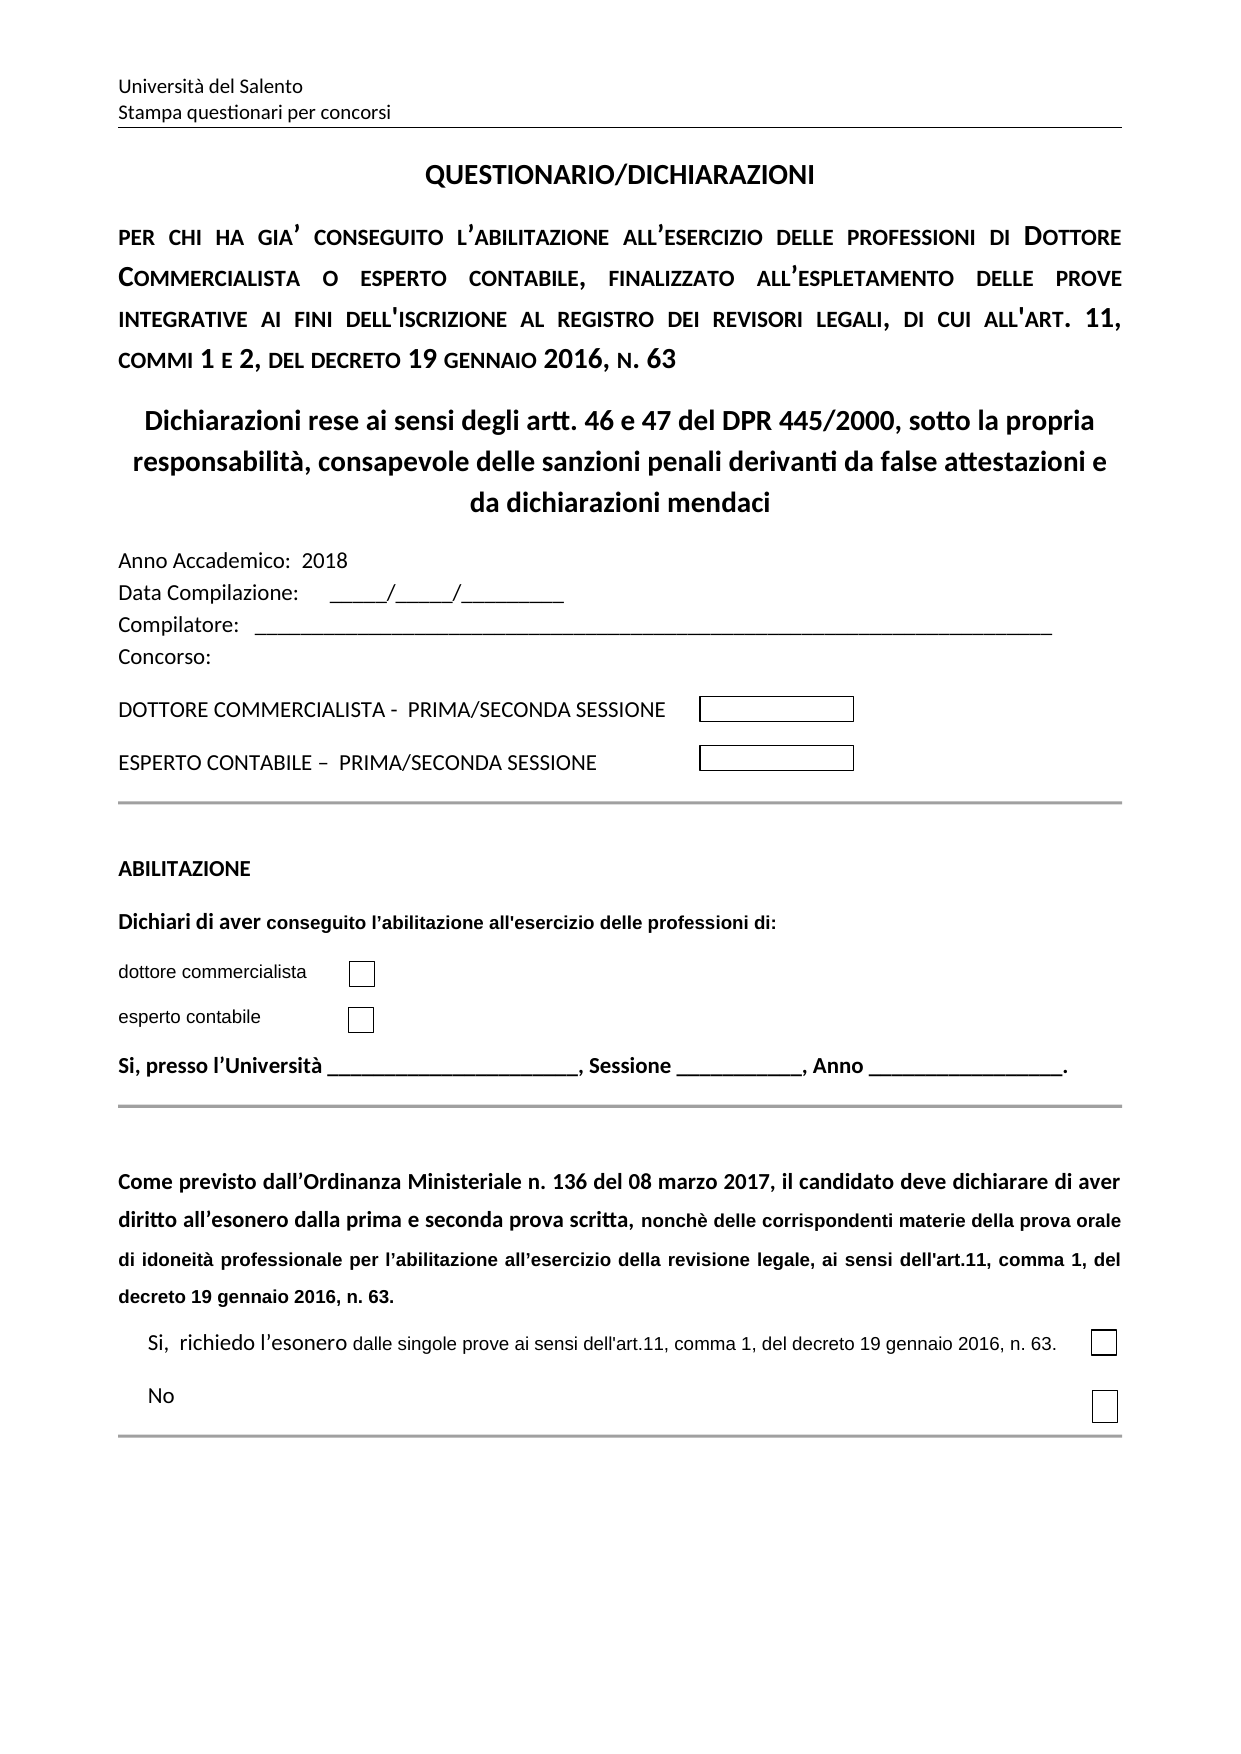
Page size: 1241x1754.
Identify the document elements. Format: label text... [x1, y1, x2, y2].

text per chi ha gia’ conseguito l’abilitazione all’esercizio delle professioni di Dottore Commercialista o esperto contabile, finalizzato all’espletamento delle prove integrative ai fini dell'iscrizione al registro dei revisori legali, di cui all'art. 11, commi 1 e 2, del decreto 19 gennaio 2016, n. 63 [118, 217, 1122, 376]
text Dichiarazioni rese ai sensi degli artt. 46 e 47 del DPR 445/2000, sotto la propria responsabilità, consapevole delle sanzioni penali derivanti da false attestazioni e da dichiarazioni mendaci [118, 402, 1122, 519]
text Anno Accademico: 2018 Data Compilazione: _____/_____/_________ Compilatore: ______________________________________________________________________ Concorso: [118, 546, 1122, 670]
text DOTTORE COMMERCIALISTA - PRIMA/SECONDA SESSIONE [118, 695, 1122, 723]
text ESPERTO CONTABILE – PRIMA/SECONDA SESSIONE [118, 748, 1122, 776]
text esperto contabile [118, 1006, 1122, 1028]
text Si, richiedo l’esonero dalle singole prove ai sensi dell'art.11, comma 1, del decreto 19 gennaio 2016, n. 63. [148, 1328, 1122, 1357]
text QUESTIONARIO/dichiarazioni [118, 156, 1122, 191]
text Dichiari di aver conseguito l’abilitazione all'esercizio delle professioni di: [118, 907, 1122, 935]
text Come previsto dall’Ordinanza Ministeriale n. 136 del 08 marzo 2017, il candidato deve dichiarare di aver diritto all’esonero dalla prima e seconda prova scritta, nonchè delle corrispondenti materie della prova orale di idoneità professionale per l’abilitazione all’esercizio della revisione legale, ai sensi dell'art.11, comma 1, del decreto 19 gennaio 2016, n. 63. [118, 1158, 1122, 1308]
text Si, presso l’Università ______________________, Sessione ___________, Anno _________________. [118, 1052, 1122, 1080]
text No [148, 1382, 1122, 1409]
text dottore commercialista [118, 960, 1122, 982]
text ABILITAZIONE [118, 854, 1122, 882]
